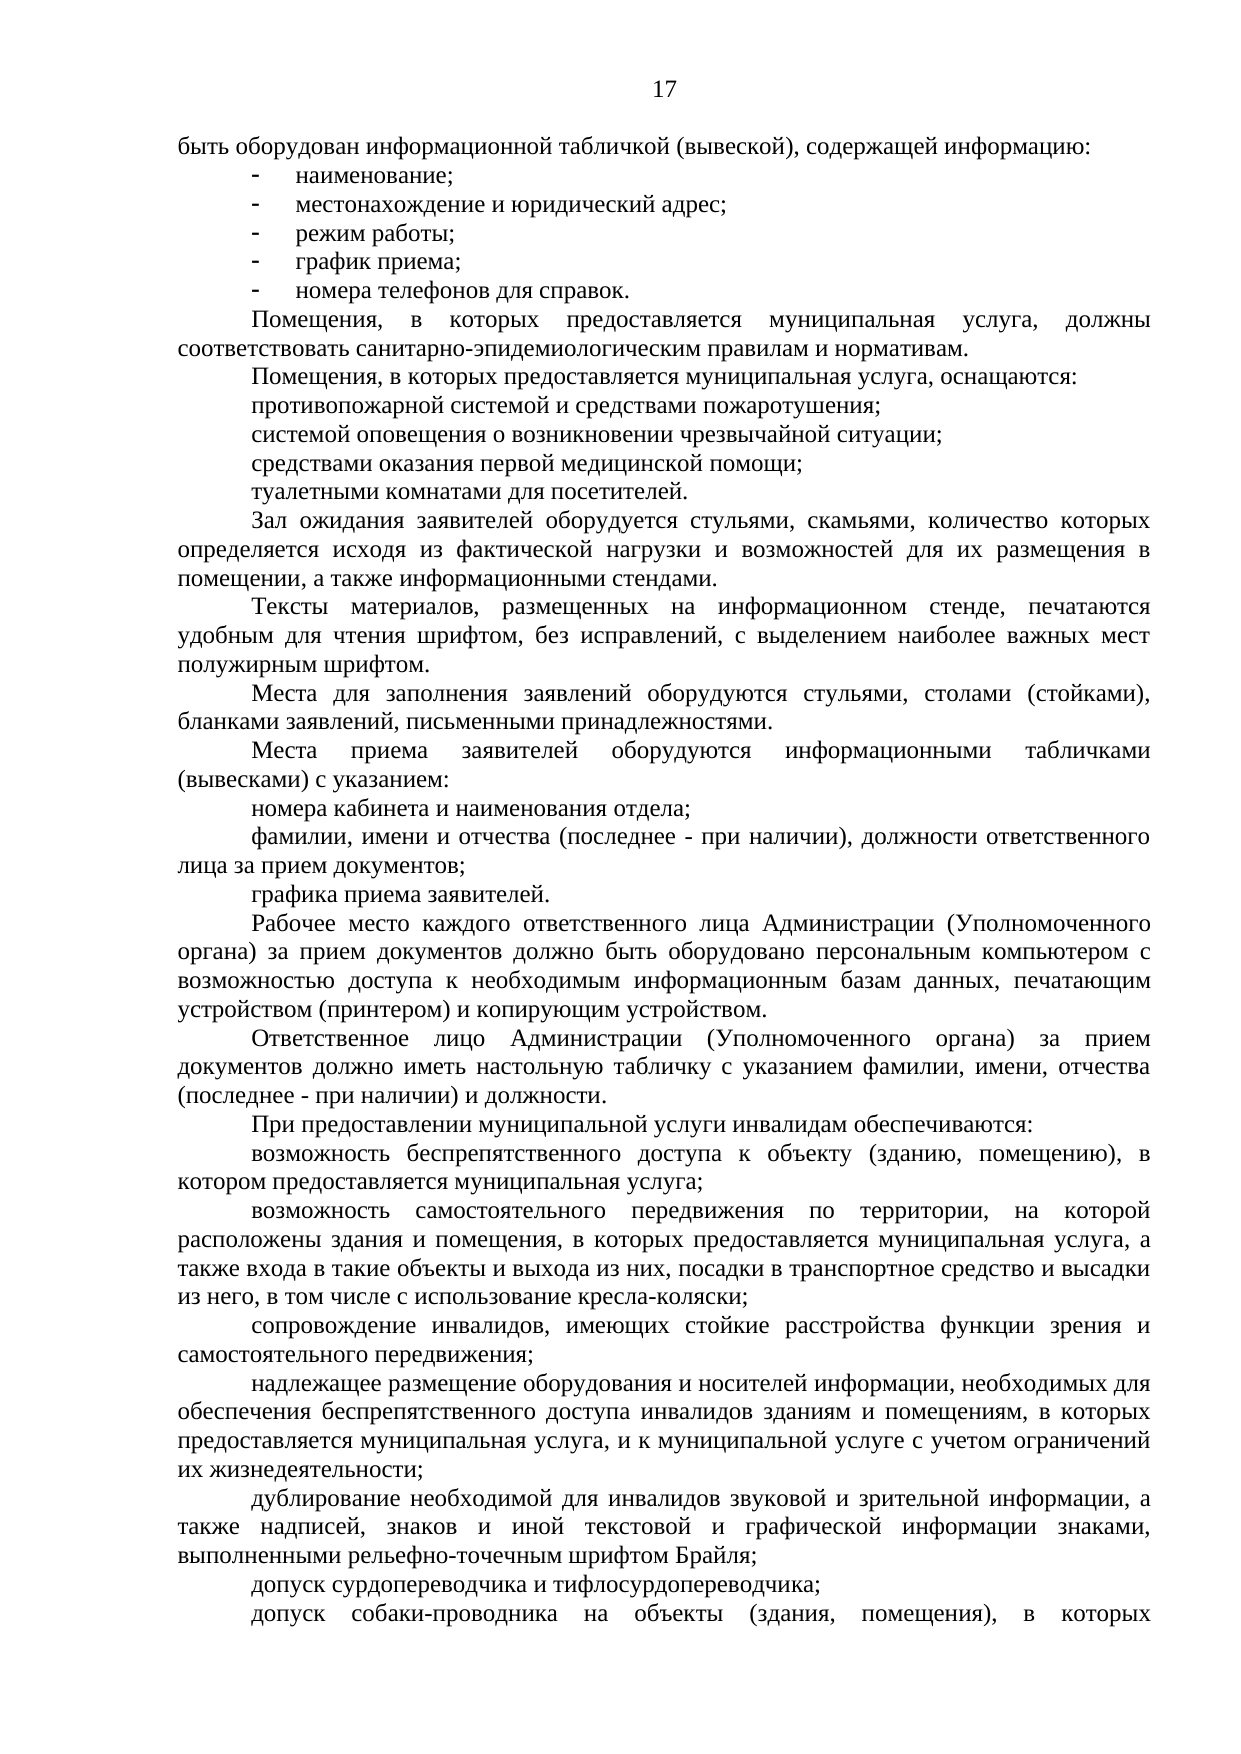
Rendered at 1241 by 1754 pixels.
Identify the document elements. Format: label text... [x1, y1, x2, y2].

text Места приема заявителей оборудуются информационными табличками (вывесками) с указанием: [177, 735, 1152, 793]
text номера кабинета и наименования отдела; [177, 793, 1152, 821]
text Помещения, в которых предоставляется муниципальная услуга, должны соответствовать санитарно-эпидемиологическим правилам и нормативам. [177, 304, 1152, 361]
text При предоставлении муниципальной услуги инвалидам обеспечиваются: [177, 1109, 1152, 1138]
list номера телефонов для справок. [177, 275, 1152, 304]
list наименование; [177, 160, 1152, 189]
list режим работы; [177, 218, 1152, 246]
list местонахождение и юридический адрес; [177, 189, 1152, 218]
list график приема; [177, 246, 1152, 275]
text Ответственное лицо Администрации (Уполномоченного органа) за прием документов должно иметь настольную табличку с указанием фамилии, имени, отчества (последнее - при наличии) и должности. [177, 1023, 1152, 1109]
text возможность беспрепятственного доступа к объекту (зданию, помещению), в котором предоставляется муниципальная услуга; [177, 1138, 1152, 1195]
text Помещения, в которых предоставляется муниципальная услуга, оснащаются: [177, 361, 1152, 390]
text допуск сурдопереводчика и тифлосурдопереводчика; [177, 1569, 1152, 1598]
text системой оповещения о возникновении чрезвычайной ситуации; [177, 419, 1152, 448]
text Места для заполнения заявлений оборудуются стульями, столами (стойками), бланками заявлений, письменными принадлежностями. [177, 678, 1152, 735]
text возможность самостоятельного передвижения по территории, на которой расположены здания и помещения, в которых предоставляется муниципальная услуга, а также входа в такие объекты и выхода из них, посадки в транспортное средство и высадки из него, в том числе с использование кресла-коляски; [177, 1195, 1152, 1310]
text Тексты материалов, размещенных на информационном стенде, печатаются удобным для чтения шрифтом, без исправлений, с выделением наиболее важных мест полужирным шрифтом. [177, 591, 1152, 678]
text средствами оказания первой медицинской помощи; [177, 448, 1152, 476]
text Зал ожидания заявителей оборудуется стульями, скамьями, количество которых определяется исходя из фактической нагрузки и возможностей для их размещения в помещении, а также информационными стендами. [177, 505, 1152, 591]
text сопровождение инвалидов, имеющих стойкие расстройства функции зрения и самостоятельного передвижения; [177, 1310, 1152, 1368]
text противопожарной системой и средствами пожаротушения; [177, 390, 1152, 419]
text фамилии, имени и отчества (последнее - при наличии), должности ответственного лица за прием документов; [177, 821, 1152, 879]
text дублирование необходимой для инвалидов звуковой и зрительной информации, а также надписей, знаков и иной текстовой и графической информации знаками, выполненными рельефно-точечным шрифтом Брайля; [177, 1483, 1152, 1569]
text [177, 1598, 1152, 1626]
text туалетными комнатами для посетителей. [177, 476, 1152, 505]
text Рабочее место каждого ответственного лица Администрации (Уполномоченного органа) за прием документов должно быть оборудовано персональным компьютером с возможностью доступа к необходимым информационным базам данных, печатающим устройством (принтером) и копирующим устройством. [177, 908, 1152, 1023]
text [177, 131, 1152, 160]
text графика приема заявителей. [177, 879, 1152, 908]
text надлежащее размещение оборудования и носителей информации, необходимых для обеспечения беспрепятственного доступа инвалидов зданиям и помещениям, в которых предоставляется муниципальная услуга, и к муниципальной услуге с учетом ограничений их жизнедеятельности; [177, 1368, 1152, 1483]
